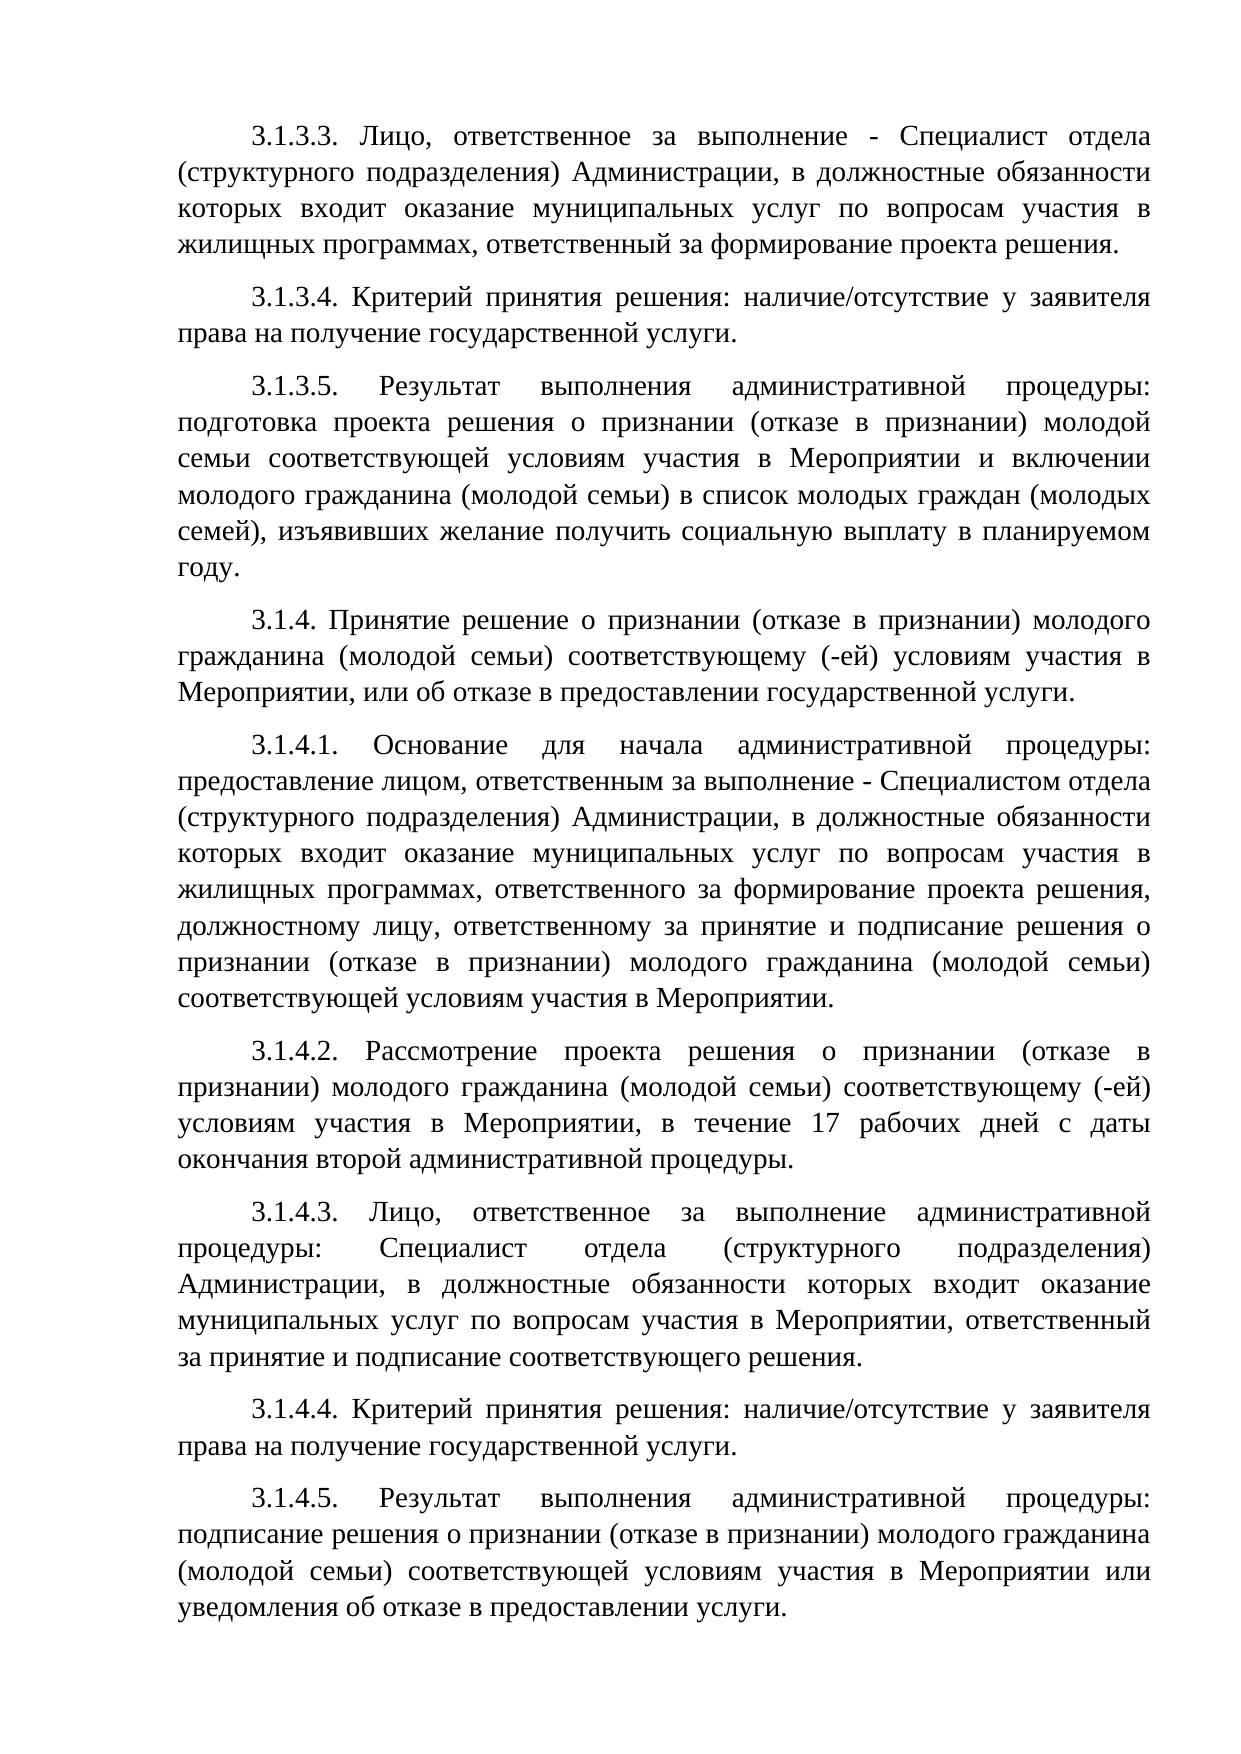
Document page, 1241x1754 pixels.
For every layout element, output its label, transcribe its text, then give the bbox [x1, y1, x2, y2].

text 3.1.4.1. Основание для начала административной процедуры: предоставление лицом, ответственным за выполнение - Специалистом отдела (структурного подразделения) Администрации, в должностные обязанности которых входит оказание муниципальных услуг по вопросам участия в жилищных программах, ответственного за формирование проекта решения, должностному лицу, ответственному за принятие и подписание решения о признании (отказе в признании) молодого гражданина (молодой семьи) соответствующей условиям участия в Мероприятии. [177, 727, 1152, 1013]
text 3.1.4.2. Рассмотрение проекта решения о признании (отказе в признании) молодого гражданина (молодой семьи) соответствующему (-ей) условиям участия в Мероприятии, в течение 17 рабочих дней с даты окончания второй административной процедуры. [177, 1033, 1152, 1175]
text 3.1.4.5. Результат выполнения административной процедуры: подписание решения о признании (отказе в признании) молодого гражданина (молодой семьи) соответствующей условиям участия в Мероприятии или уведомления об отказе в предоставлении услуги. [177, 1480, 1152, 1622]
text 3.1.3.4. Критерий принятия решения: наличие/отсутствие у заявителя права на получение государственной услуги. [177, 279, 1152, 349]
text 3.1.3.3. Лицо, ответственное за выполнение - Специалист отдела (структурного подразделения) Администрации, в должностные обязанности которых входит оказание муниципальных услуг по вопросам участия в жилищных программах, ответственный за формирование проекта решения. [177, 118, 1152, 260]
text 3.1.3.5. Результат выполнения административной процедуры: подготовка проекта решения о признании (отказе в признании) молодой семьи соответствующей условиям участия в Мероприятии и включении молодого гражданина (молодой семьи) в список молодых граждан (молодых семей), изъявивших желание получить социальную выплату в планируемом году. [177, 368, 1152, 583]
text 3.1.4.3. Лицо, ответственное за выполнение административной процедуры: Специалист отдела (структурного подразделения) Администрации, в должностные обязанности которых входит оказание муниципальных услуг по вопросам участия в Мероприятии, ответственный за принятие и подписание соответствующего решения. [177, 1194, 1152, 1372]
text 3.1.4.4. Критерий принятия решения: наличие/отсутствие у заявителя права на получение государственной услуги. [177, 1391, 1152, 1461]
text 3.1.4. Принятие решение о признании (отказе в признании) молодого гражданина (молодой семьи) соответствующему (-ей) условиям участия в Мероприятии, или об отказе в предоставлении государственной услуги. [177, 602, 1152, 708]
